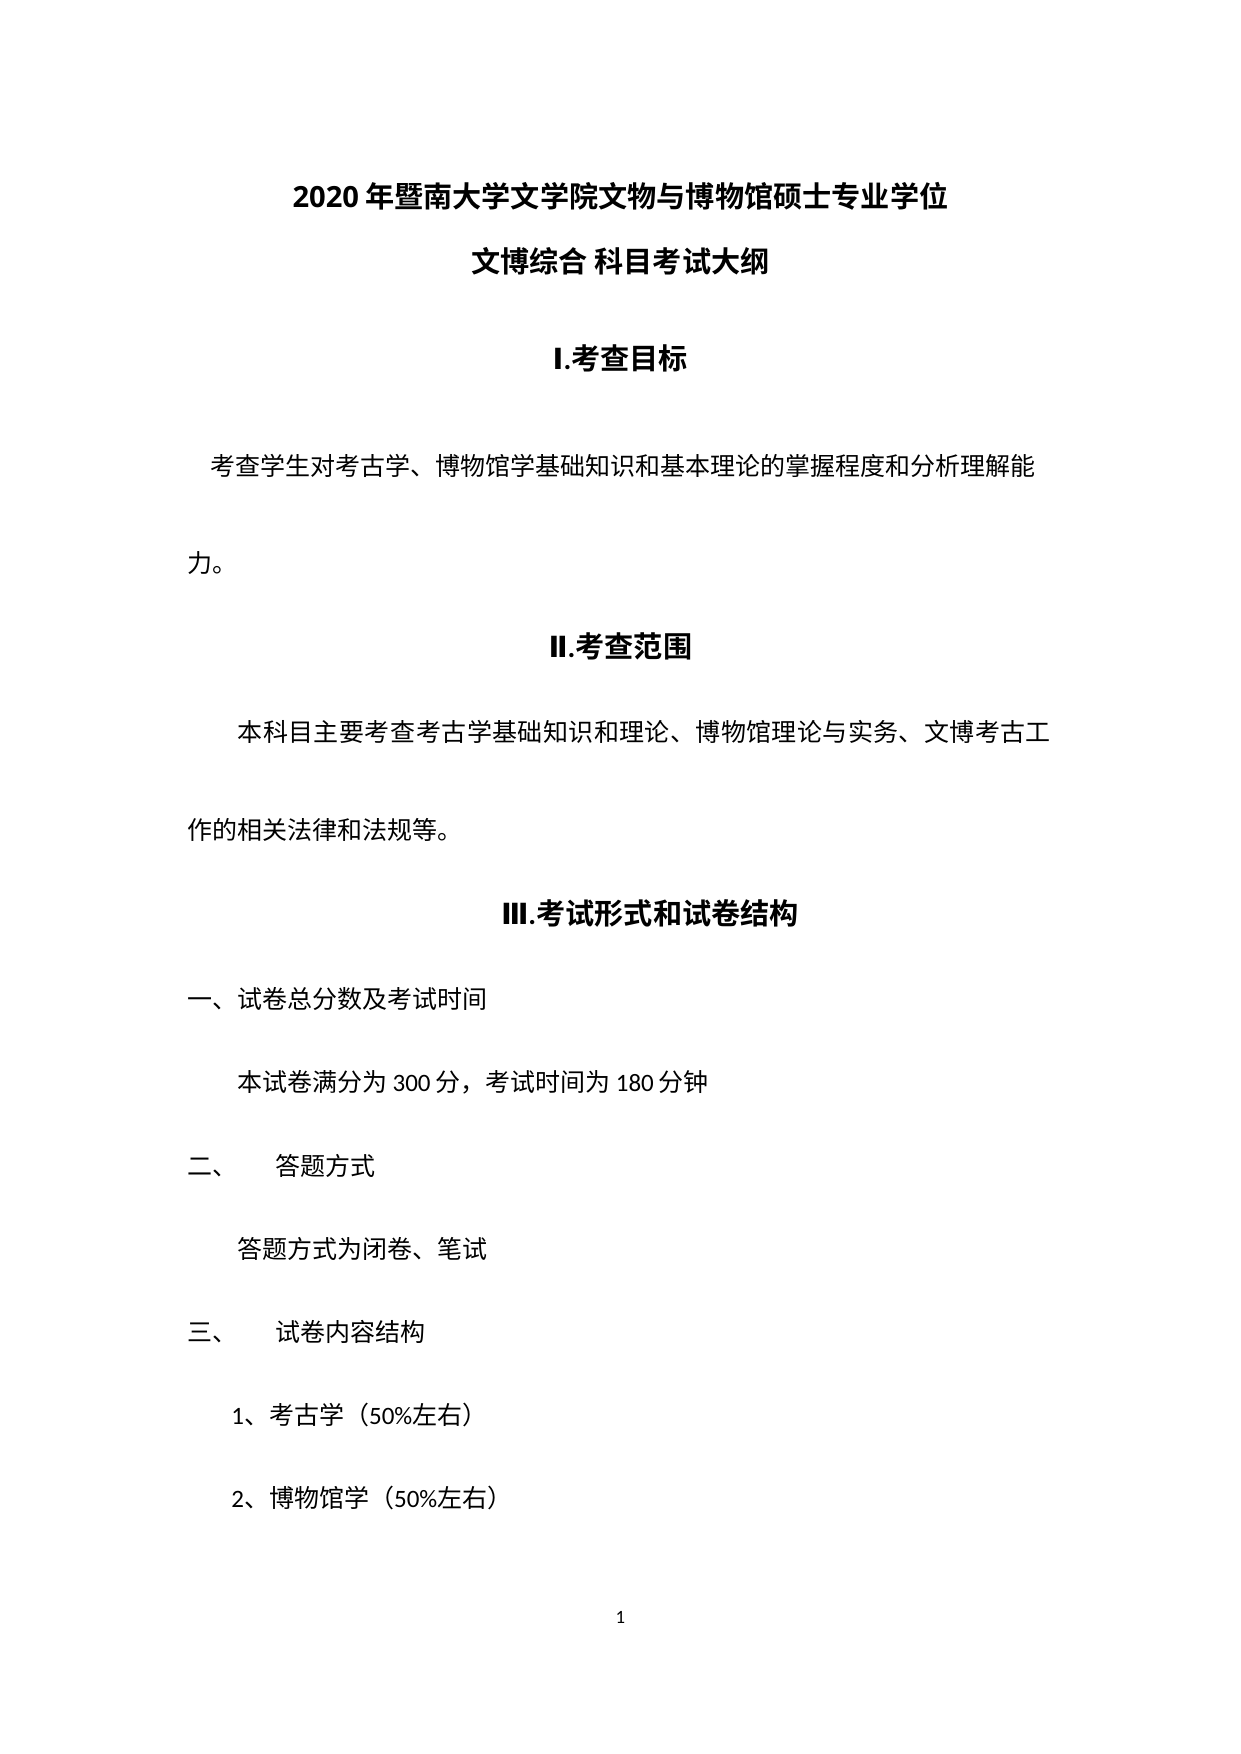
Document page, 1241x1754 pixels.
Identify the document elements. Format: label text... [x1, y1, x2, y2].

text 本科目主要考查考古学基础知识和理论、博物馆理论与实务、文博考古工作的相关法律和法规等。 [187, 698, 1053, 861]
text 文博综合 科目考试大纲 [187, 227, 1053, 292]
text Ⅱ.考查范围 [187, 612, 1053, 677]
text 一、试卷总分数及考试时间 [187, 965, 1053, 1030]
text Ⅰ.考查目标 [187, 324, 1053, 389]
text 答题方式为闭卷、笔试 [187, 1215, 1053, 1280]
text 考查学生对考古学、博物馆学基础知识和基本理论的掌握程度和分析理解能力。 [187, 432, 1053, 594]
list 试卷内容结构 [187, 1298, 1053, 1363]
text 1、考古学（50%左右） [231, 1381, 1053, 1446]
text Ⅲ.考试形式和试卷结构 [187, 879, 1053, 944]
text 本试卷满分为300分，考试时间为180分钟 [187, 1048, 1053, 1113]
text 2020年暨南大学文学院文物与博物馆硕士专业学位 [187, 162, 1053, 227]
list 答题方式 [187, 1132, 1053, 1197]
text 2、博物馆学（50%左右） [187, 1464, 1053, 1529]
